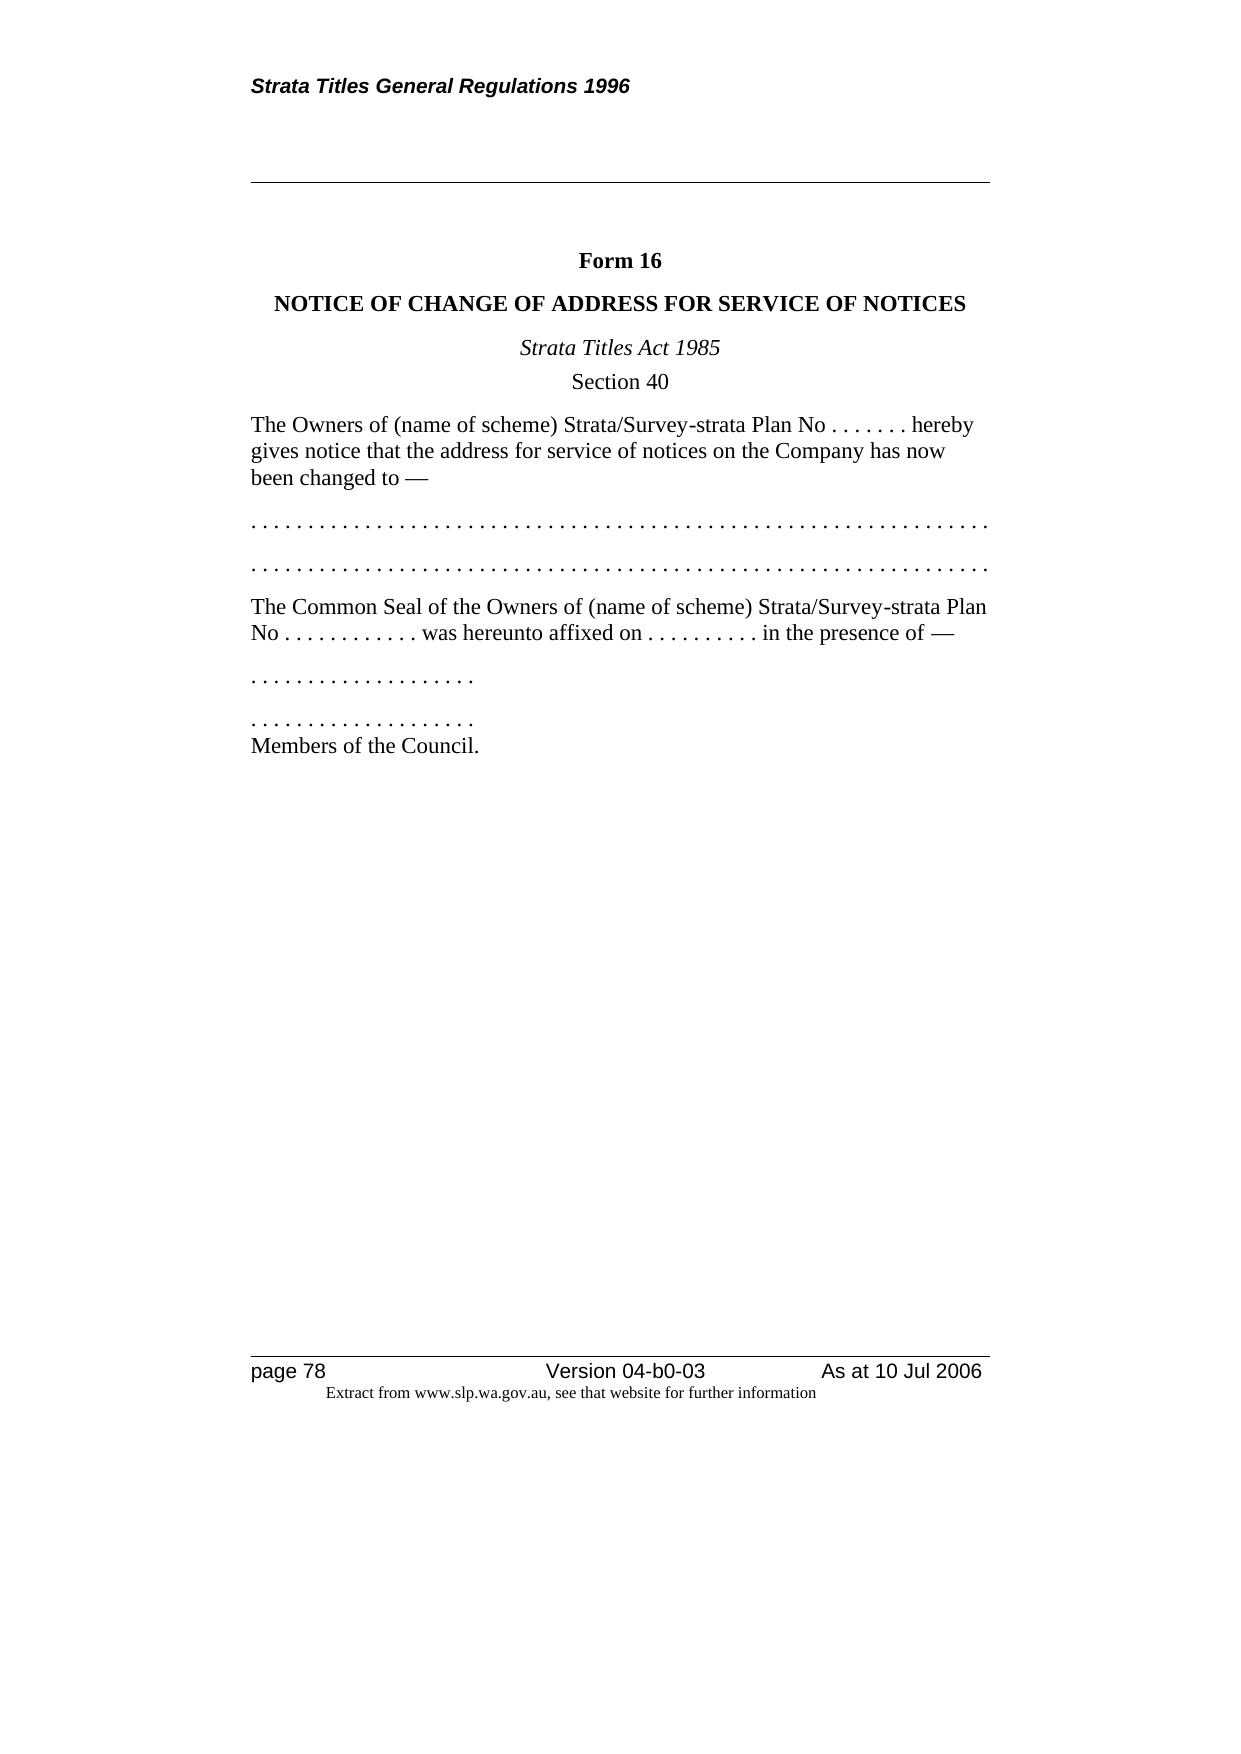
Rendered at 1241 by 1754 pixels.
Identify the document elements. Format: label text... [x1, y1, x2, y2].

subtitle Form 16 [251, 247, 990, 274]
text . . . . . . . . . . . . . . . . . . . . . . . . . . . . . . . . . . . . . . . . . . . . . . . . . . . . . . . . . . . . . . . . . [251, 507, 990, 533]
subtitle Strata Titles Act 1985 [251, 333, 990, 360]
text . . . . . . . . . . . . . . . . . . . . [251, 705, 990, 732]
text . . . . . . . . . . . . . . . . . . . . [251, 662, 990, 689]
text Members of the Council. [251, 732, 990, 758]
subtitle Section 40 [251, 368, 990, 394]
text The Owners of (name of scheme) Strata/Survey-strata Plan No . . . . . . . hereby gives notice that the address for service of notices on the Company has now been changed to — [251, 411, 990, 490]
text . . . . . . . . . . . . . . . . . . . . . . . . . . . . . . . . . . . . . . . . . . . . . . . . . . . . . . . . . . . . . . . . . [251, 550, 990, 576]
text The Common Seal of the Owners of (name of scheme) Strata/Survey-strata Plan No . . . . . . . . . . . . was hereunto affixed on . . . . . . . . . . in the presence of — [251, 593, 990, 646]
subtitle NOTICE OF CHANGE OF ADDRESS FOR SERVICE OF NOTICES [251, 291, 990, 317]
